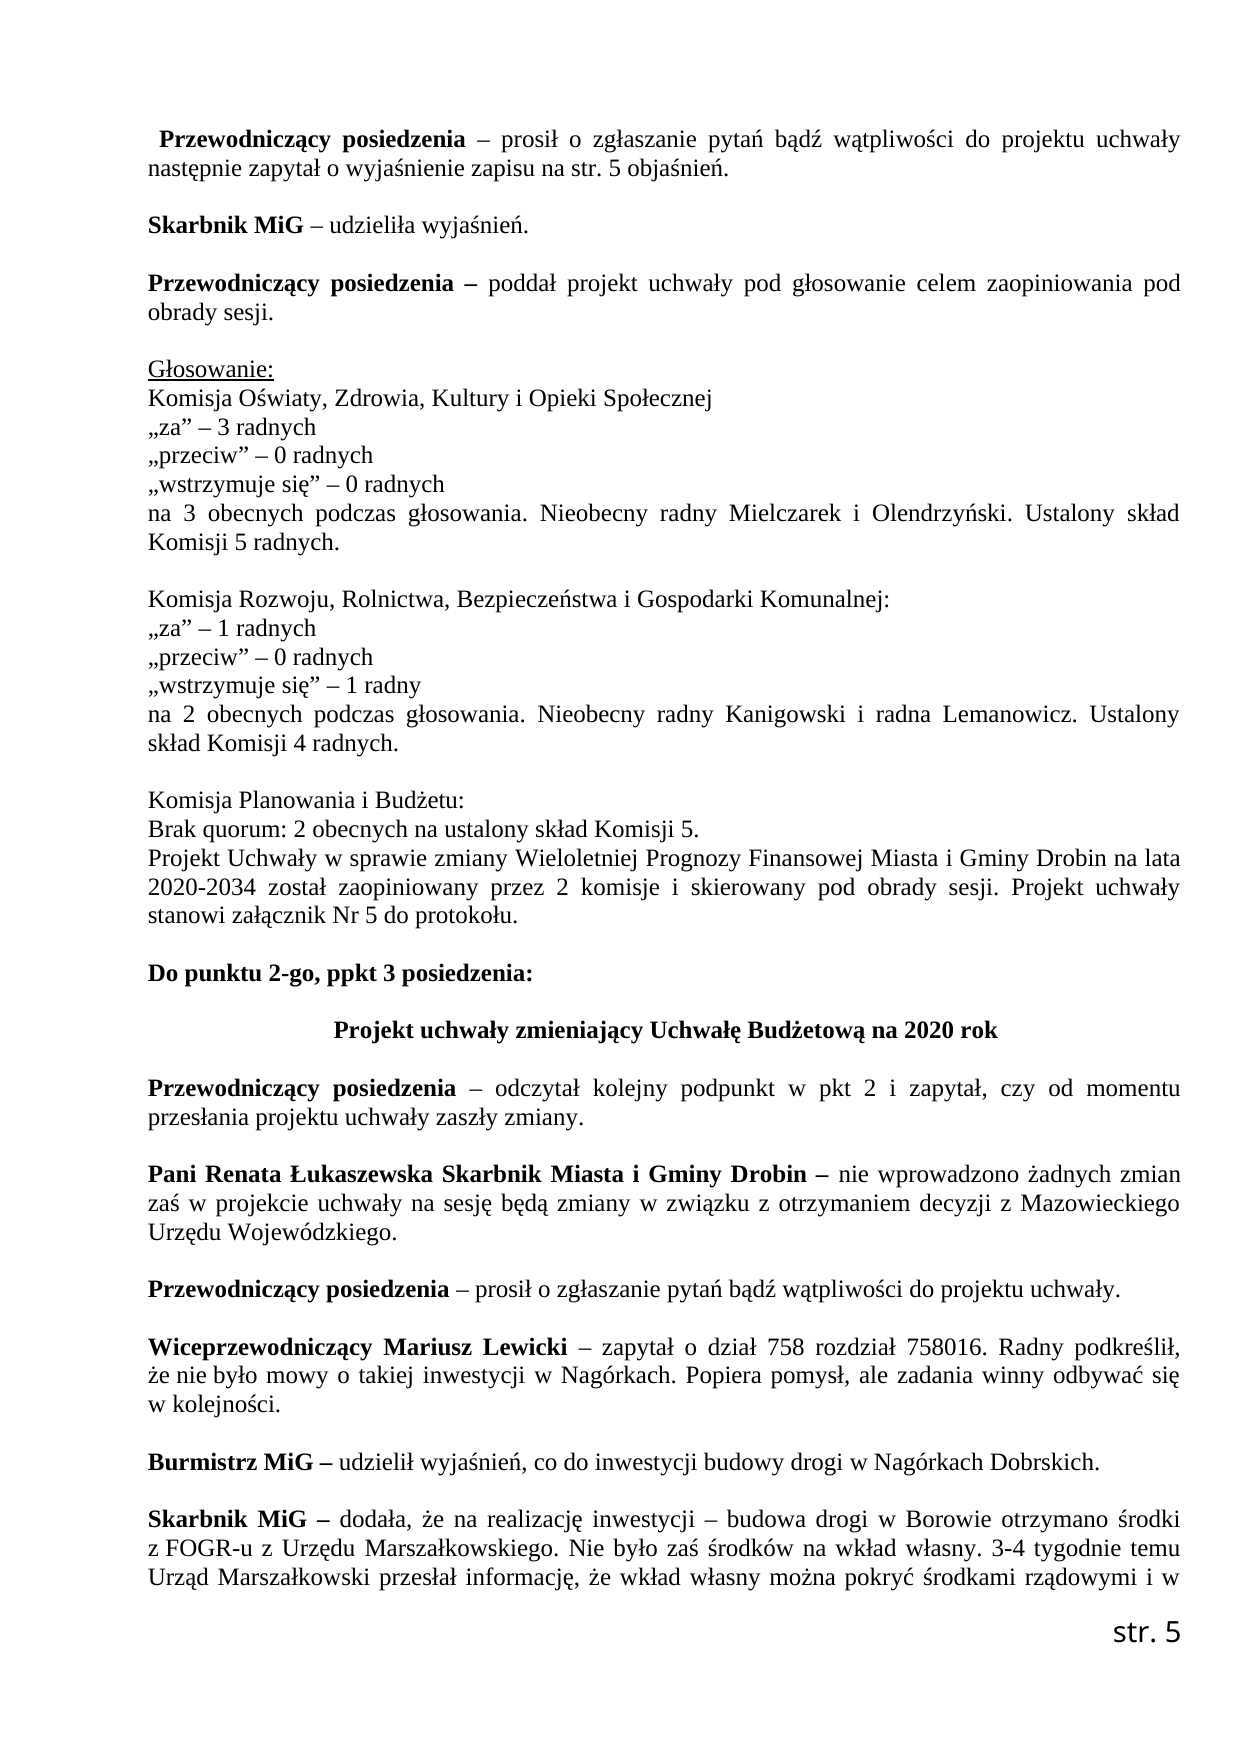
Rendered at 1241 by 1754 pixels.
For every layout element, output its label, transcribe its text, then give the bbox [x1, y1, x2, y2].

text na 3 obecnych podczas głosowania. Nieobecny radny Mielczarek i Olendrzyński. Ustalony skład Komisji 5 radnych. [148, 498, 1181, 555]
text Wiceprzewodniczący Mariusz Lewicki – zapytał o dział 758 rozdział 758016. Radny podkreślił, że nie było mowy o takiej inwestycji w Nagórkach. Popiera pomysł, ale zadania winny odbywać się w kolejności. [148, 1332, 1181, 1418]
text Komisja Planowania i Budżetu: [148, 785, 1181, 814]
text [148, 1504, 1181, 1590]
text Przewodniczący posiedzenia – prosił o zgłaszanie pytań bądź wątpliwości do projektu uchwały następnie zapytał o wyjaśnienie zapisu na str. 5 objaśnień. [148, 124, 1181, 182]
text Brak quorum: 2 obecnych na ustalony skład Komisji 5. [148, 814, 1181, 843]
text „wstrzymuje się” – 0 radnych [148, 469, 1181, 498]
text Do punktu 2-go, ppkt 3 posiedzenia: [148, 958, 1181, 987]
text Projekt uchwały zmieniający Uchwałę Budżetową na 2020 rok [150, 1015, 1181, 1044]
text „wstrzymuje się” – 1 radny [148, 670, 1181, 699]
text Komisja Oświaty, Zdrowia, Kultury i Opieki Społecznej [148, 383, 1181, 412]
text Projekt Uchwały w sprawie zmiany Wieloletniej Prognozy Finansowej Miasta i Gminy Drobin na lata 2020-2034 został zaopiniowany przez 2 komisje i skierowany pod obrady sesji. Projekt uchwały stanowi załącznik Nr 5 do protokołu. [148, 843, 1181, 929]
text „przeciw” – 0 radnych [148, 642, 1181, 670]
text Przewodniczący posiedzenia – odczytał kolejny podpunkt w pkt 2 i zapytał, czy od momentu przesłania projektu uchwały zaszły zmiany. [148, 1073, 1181, 1130]
text „za” – 3 radnych [148, 412, 1181, 440]
text Burmistrz MiG – udzielił wyjaśnień, co do inwestycji budowy drogi w Nagórkach Dobrskich. [148, 1447, 1181, 1475]
text Przewodniczący posiedzenia – poddał projekt uchwały pod głosowanie celem zaopiniowania pod obrady sesji. [148, 268, 1181, 325]
text „za” – 1 radnych [148, 613, 1181, 642]
text „przeciw” – 0 radnych [148, 440, 1181, 469]
text Głosowanie: [148, 354, 1181, 383]
text na 2 obecnych podczas głosowania. Nieobecny radny Kanigowski i radna Lemanowicz. Ustalony skład Komisji 4 radnych. [148, 699, 1181, 757]
text Komisja Rozwoju, Rolnictwa, Bezpieczeństwa i Gospodarki Komunalnej: [148, 584, 1181, 613]
text Przewodniczący posiedzenia – prosił o zgłaszanie pytań bądź wątpliwości do projektu uchwały. [148, 1274, 1181, 1303]
text Pani Renata Łukaszewska Skarbnik Miasta i Gminy Drobin – nie wprowadzono żadnych zmian zaś w projekcie uchwały na sesję będą zmiany w związku z otrzymaniem decyzji z Mazowieckiego Urzędu Wojewódzkiego. [148, 1159, 1181, 1245]
text Skarbnik MiG – udzieliła wyjaśnień. [148, 210, 1181, 239]
